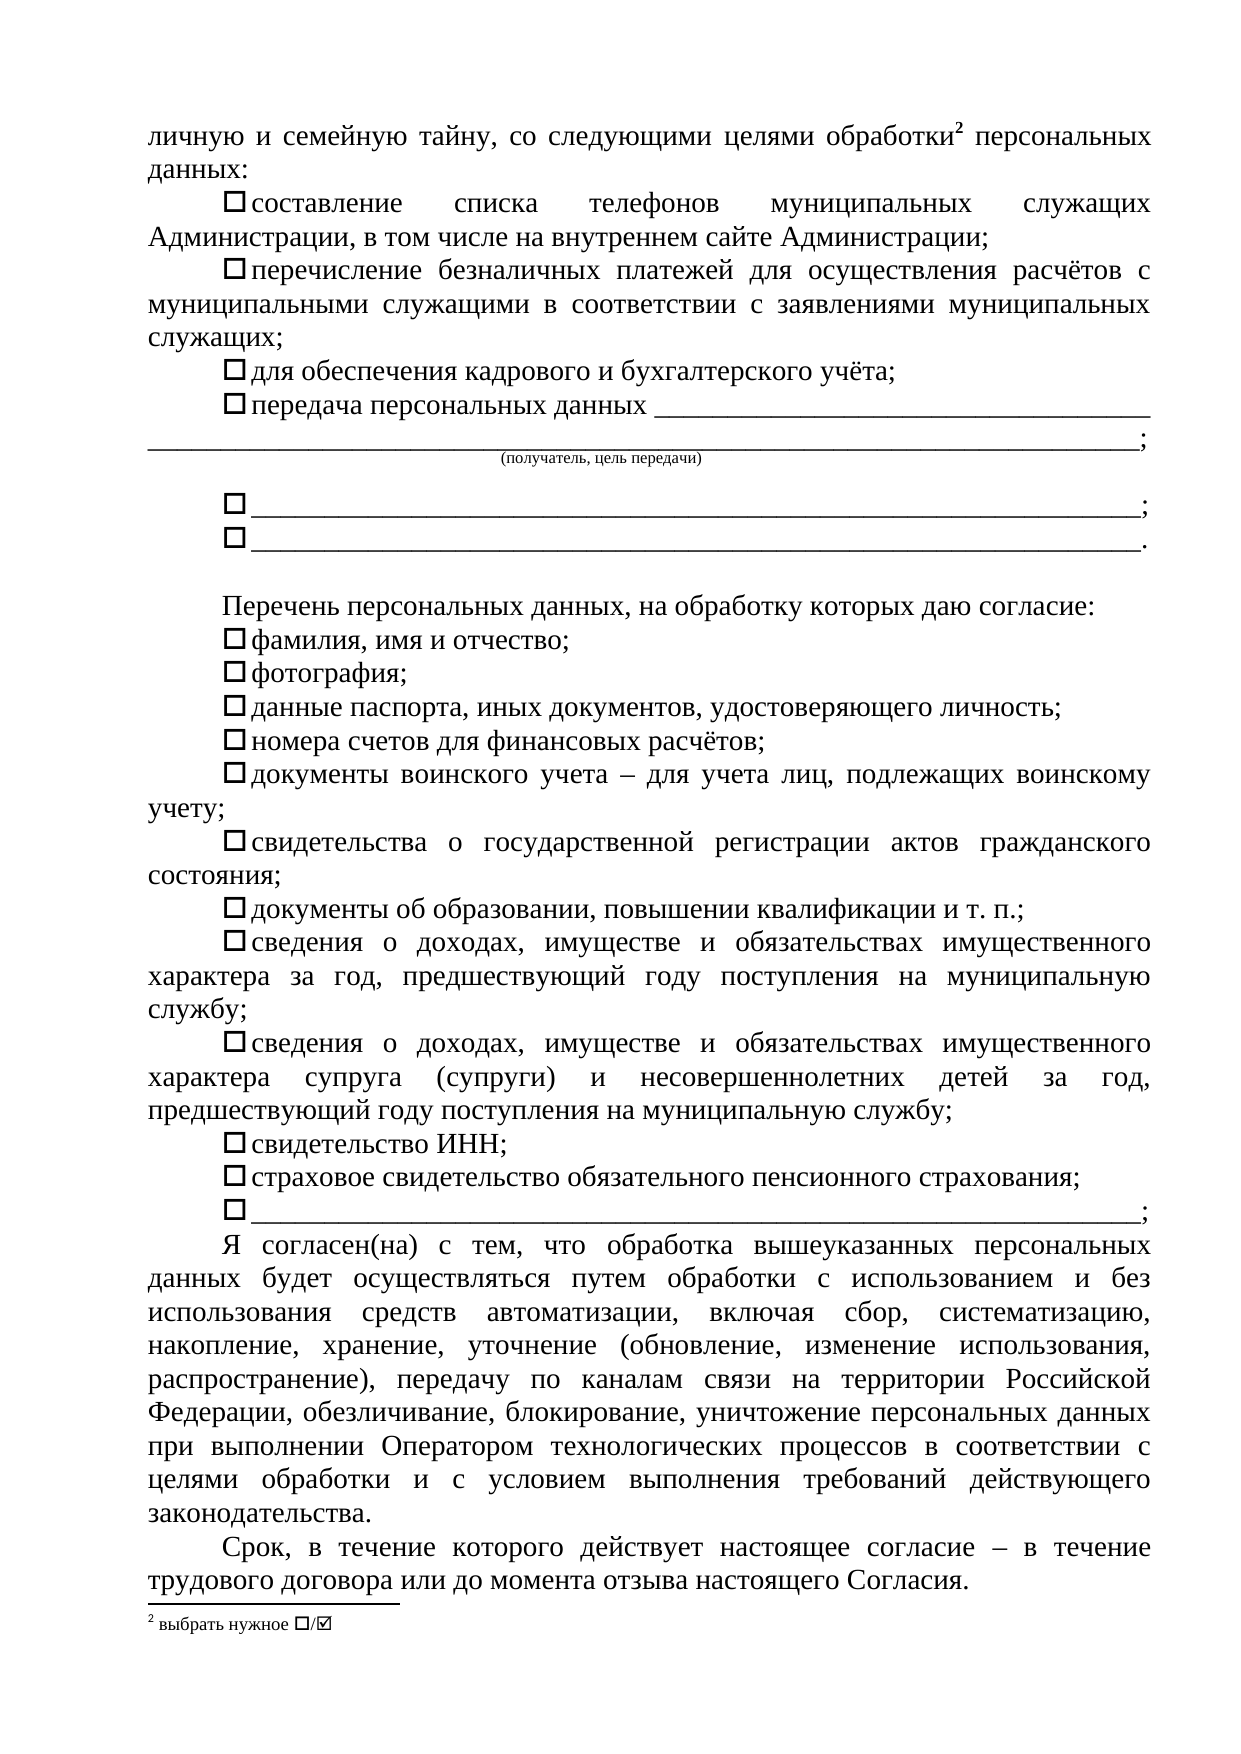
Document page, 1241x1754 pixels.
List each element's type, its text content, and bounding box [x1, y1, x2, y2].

text Я согласен(на) с тем, что обработка вышеуказанных персональных данных будет осуществляться путем обработки с использованием и без использования средств автоматизации, включая сбор, систематизацию, накопление, хранение, уточнение (обновление, изменение использования, распространение), передачу по каналам связи на территории Российской Федерации, обезличивание, блокирование, уничтожение персональных данных при выполнении Оператором технологических процессов в соответствии с целями обработки и с условием выполнения требований действующего законодательства. [148, 1227, 1152, 1529]
list страховое свидетельство обязательного пенсионного страхования; [148, 1159, 1152, 1193]
list _____________________________________________________________; [148, 1193, 1152, 1227]
list фотография; [148, 656, 1152, 689]
list составление списка телефонов муниципальных служащих Администрации, в том числе на внутреннем сайте Администрации; [148, 185, 1152, 252]
list свидетельства о государственной регистрации актов гражданского состояния; [148, 824, 1152, 891]
list _____________________________________________________________. [148, 521, 1152, 555]
list фамилия, имя и отчество; [148, 622, 1152, 656]
list передача персональных данных __________________________________ ____________________________________________________________________; [148, 387, 1152, 454]
list документы воинского учета – для учета лиц, подлежащих воинскому учету; [148, 756, 1152, 824]
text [148, 118, 1152, 185]
list документы об образовании, повышении квалификации и т. п.; [148, 891, 1152, 924]
list данные паспорта, иных документов, удостоверяющего личность; [148, 689, 1152, 723]
list _____________________________________________________________; [148, 487, 1152, 521]
list cведения о доходах, имуществе и обязательствах имущественного характера супруга (супруги) и несовершеннолетних детей за год, предшествующий году поступления на муниципальную службу; [148, 1025, 1152, 1126]
list для обеспечения кадрового и бухгалтерского учёта; [148, 353, 1152, 387]
text Перечень персональных данных, на обработку которых даю согласие: [148, 588, 1152, 622]
list cведения о доходах, имуществе и обязательствах имущественного характера за год, предшествующий году поступления на муниципальную службу; [148, 924, 1152, 1025]
list номера счетов для финансовых расчётов; [148, 723, 1152, 756]
text Срок, в течение которого действует настоящее согласие – в течение трудового договора или до момента отзыва настоящего Согласия. [148, 1529, 1152, 1596]
list перечисление безналичных платежей для осуществления расчётов с муниципальными служащими в соответствии с заявлениями муниципальных служащих; [148, 252, 1152, 353]
list свидетельство ИНН; [148, 1126, 1152, 1159]
